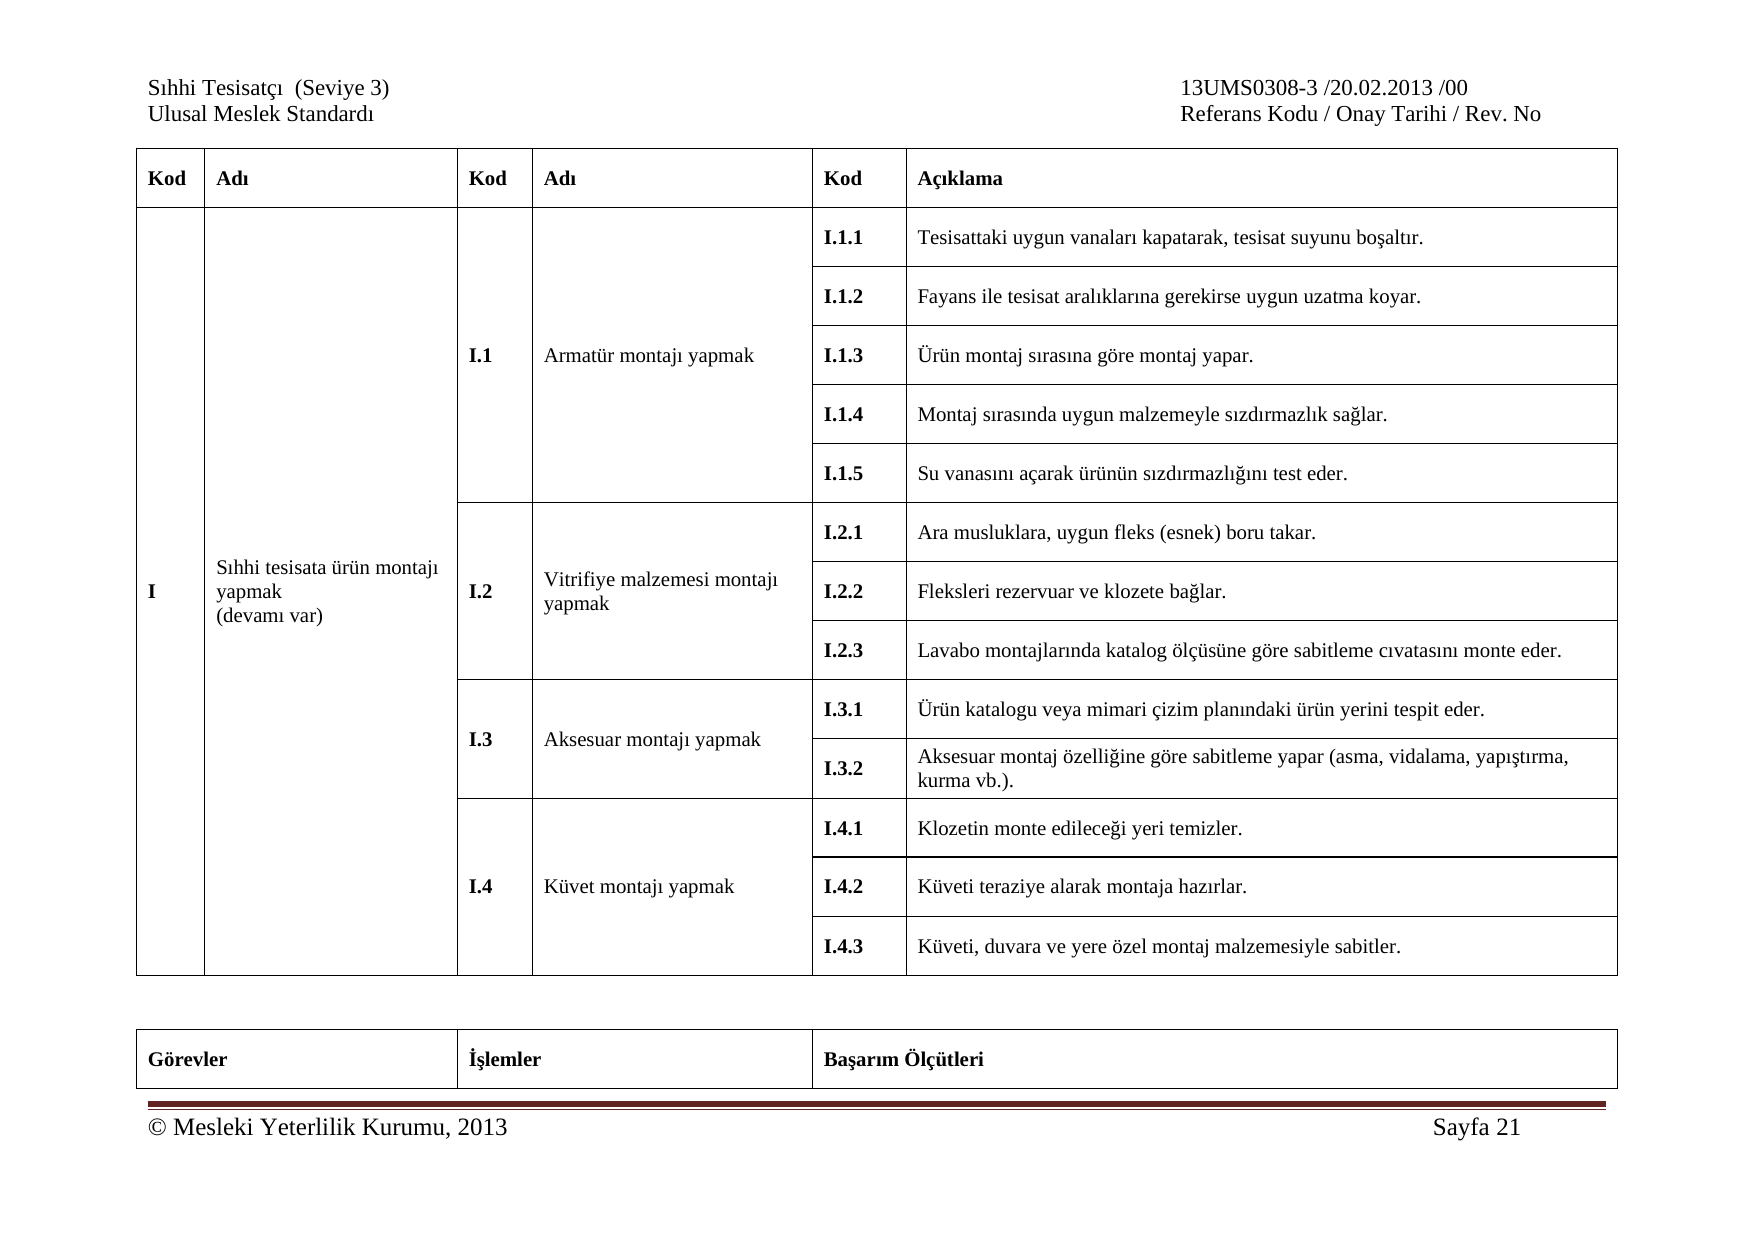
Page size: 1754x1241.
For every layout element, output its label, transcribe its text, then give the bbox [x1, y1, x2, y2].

table_cell Armatür montajı yapmak [533, 208, 812, 502]
table_cell I.3.2 [813, 739, 906, 797]
table_cell I.1.5 [813, 444, 906, 502]
table_cell I.2 [458, 503, 532, 679]
table_cell Fleksleri rezervuar ve klozete bağlar. [907, 562, 1617, 620]
table_cell I [137, 208, 204, 974]
table_header İşlemler [458, 1030, 812, 1088]
table_cell I.1.4 [813, 385, 906, 443]
table_cell Aksesuar montaj özelliğine göre sabitleme yapar (asma, vidalama, yapıştırma, kurma vb.). [907, 739, 1617, 797]
table_cell Küvet montajı yapmak [533, 799, 812, 974]
table_cell I.1 [458, 208, 532, 502]
table_cell Küveti, duvara ve yere özel montaj malzemesiyle sabitler. [907, 917, 1617, 974]
table_cell I.1.2 [813, 267, 906, 325]
table_cell I.1.1 [813, 208, 906, 266]
table_cell I.4.3 [813, 917, 906, 974]
table_header Görevler [137, 1030, 457, 1088]
table_cell I.2.3 [813, 621, 906, 679]
table_cell I.3.1 [813, 680, 906, 738]
table_cell Tesisattaki uygun vanaları kapatarak, tesisat suyunu boşaltır. [907, 208, 1617, 266]
table_cell Ürün katalogu veya mimari çizim planındaki ürün yerini tespit eder. [907, 680, 1617, 738]
table_cell Sıhhi tesisata ürün montajı yapmak (devamı var) [205, 208, 457, 974]
table_cell I.4 [458, 799, 532, 974]
table_cell Ürün montaj sırasına göre montaj yapar. [907, 326, 1617, 384]
table_cell Su vanasını açarak ürünün sızdırmazlığını test eder. [907, 444, 1617, 502]
table_cell Açıklama [907, 149, 1617, 207]
table_cell I.4.2 [813, 858, 906, 916]
table_cell Kod [458, 149, 532, 207]
table_cell I.3 [458, 680, 532, 797]
table_cell I.1.3 [813, 326, 906, 384]
table_cell Ara musluklara, uygun fleks (esnek) boru takar. [907, 503, 1617, 561]
table_cell Lavabo montajlarında katalog ölçüsüne göre sabitleme cıvatasını monte eder. [907, 621, 1617, 679]
table_cell I.2.2 [813, 562, 906, 620]
table_cell Vitrifiye malzemesi montajı yapmak [533, 503, 812, 679]
table_cell Kod [813, 149, 906, 207]
table_cell Montaj sırasında uygun malzemeyle sızdırmazlık sağlar. [907, 385, 1617, 443]
table_header Başarım Ölçütleri [813, 1030, 1617, 1088]
table_cell Kod [137, 149, 204, 207]
table_cell Adı [205, 149, 457, 207]
table_cell Klozetin monte edileceği yeri temizler. [907, 799, 1617, 856]
table_cell Adı [533, 149, 812, 207]
table_cell Aksesuar montajı yapmak [533, 680, 812, 797]
table_cell Küveti teraziye alarak montaja hazırlar. [907, 858, 1617, 916]
table_cell Fayans ile tesisat aralıklarına gerekirse uygun uzatma koyar. [907, 267, 1617, 325]
table_cell I.2.1 [813, 503, 906, 561]
table_cell I.4.1 [813, 799, 906, 856]
